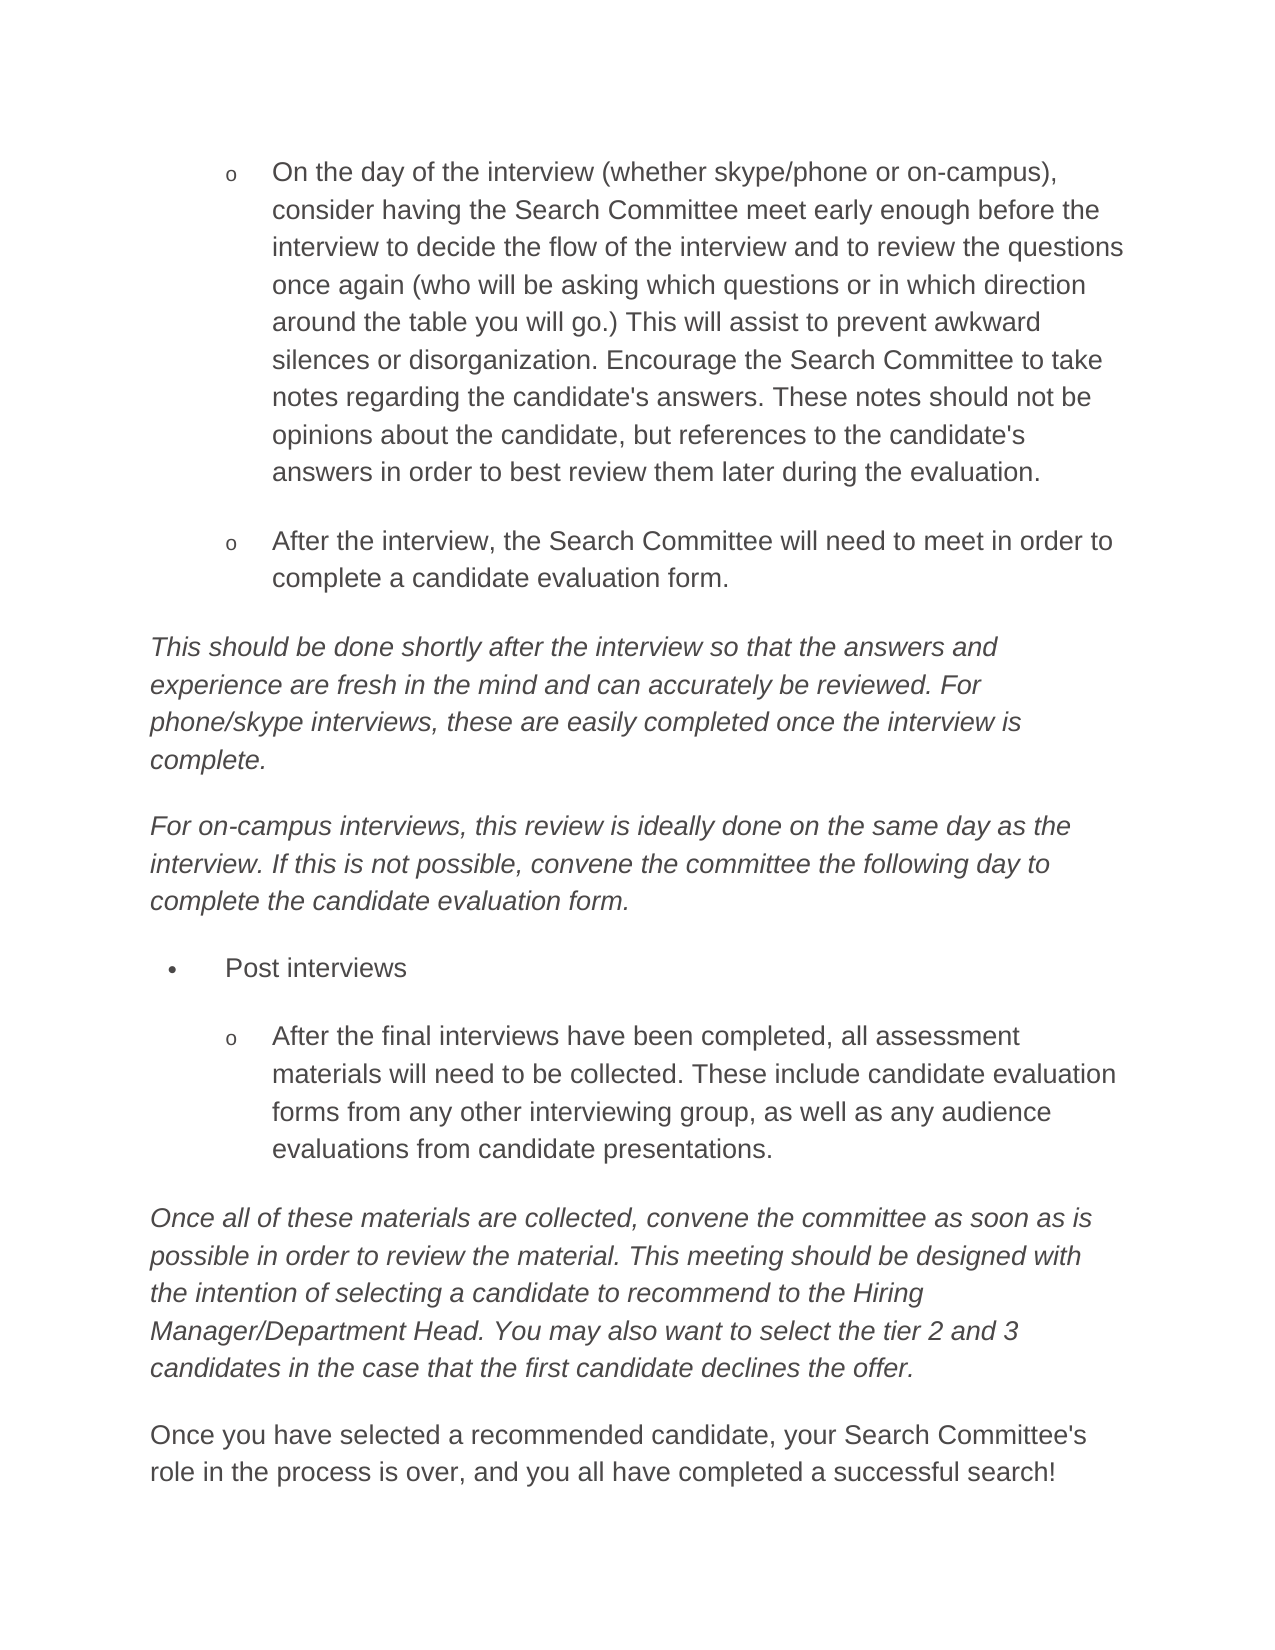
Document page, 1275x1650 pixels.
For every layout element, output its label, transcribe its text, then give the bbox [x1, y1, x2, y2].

list Post interviews [169, 946, 1125, 983]
text Once all of these materials are collected, convene the committee as soon as is possible in order to review the material. This meeting should be designed with the intention of selecting a candidate to recommend to the Hiring Manager/Department Head. You may also want to select the tier 2 and 3 candidates in the case that the first candidate declines the offer. [150, 1196, 1125, 1383]
text This should be done shortly after the interview so that the answers and experience are fresh in the mind and can accurately be reviewed. For phone/skype interviews, these are easily completed once the interview is complete. [150, 625, 1125, 775]
list After the final interviews have been completed, all assessment materials will need to be collected. These include candidate evaluation forms from any other interviewing group, as well as any audience evaluations from candidate presentations. [225, 1014, 1125, 1164]
list After the interview, the Search Committee will need to meet in order to complete a candidate evaluation form. [225, 519, 1125, 594]
list On the day of the interview (whether skype/phone or on-campus), consider having the Search Committee meet early enough before the interview to decide the flow of the interview and to review the questions once again (who will be asking which questions or in which direction around the table you will go.) This will assist to prevent awkward silences or disorganization. Encourage the Search Committee to take notes regarding the candidate's answers. These notes should not be opinions about the candidate, but references to the candidate's answers in order to best review them later during the evaluation. [225, 150, 1125, 487]
text Once you have selected a recommended candidate, your Search Committee's role in the process is over, and you all have completed a successful search! [150, 1412, 1125, 1487]
text For on-campus interviews, this review is ideally done on the same day as the interview. If this is not possible, convene the committee the following day to complete the candidate evaluation form. [150, 804, 1125, 917]
